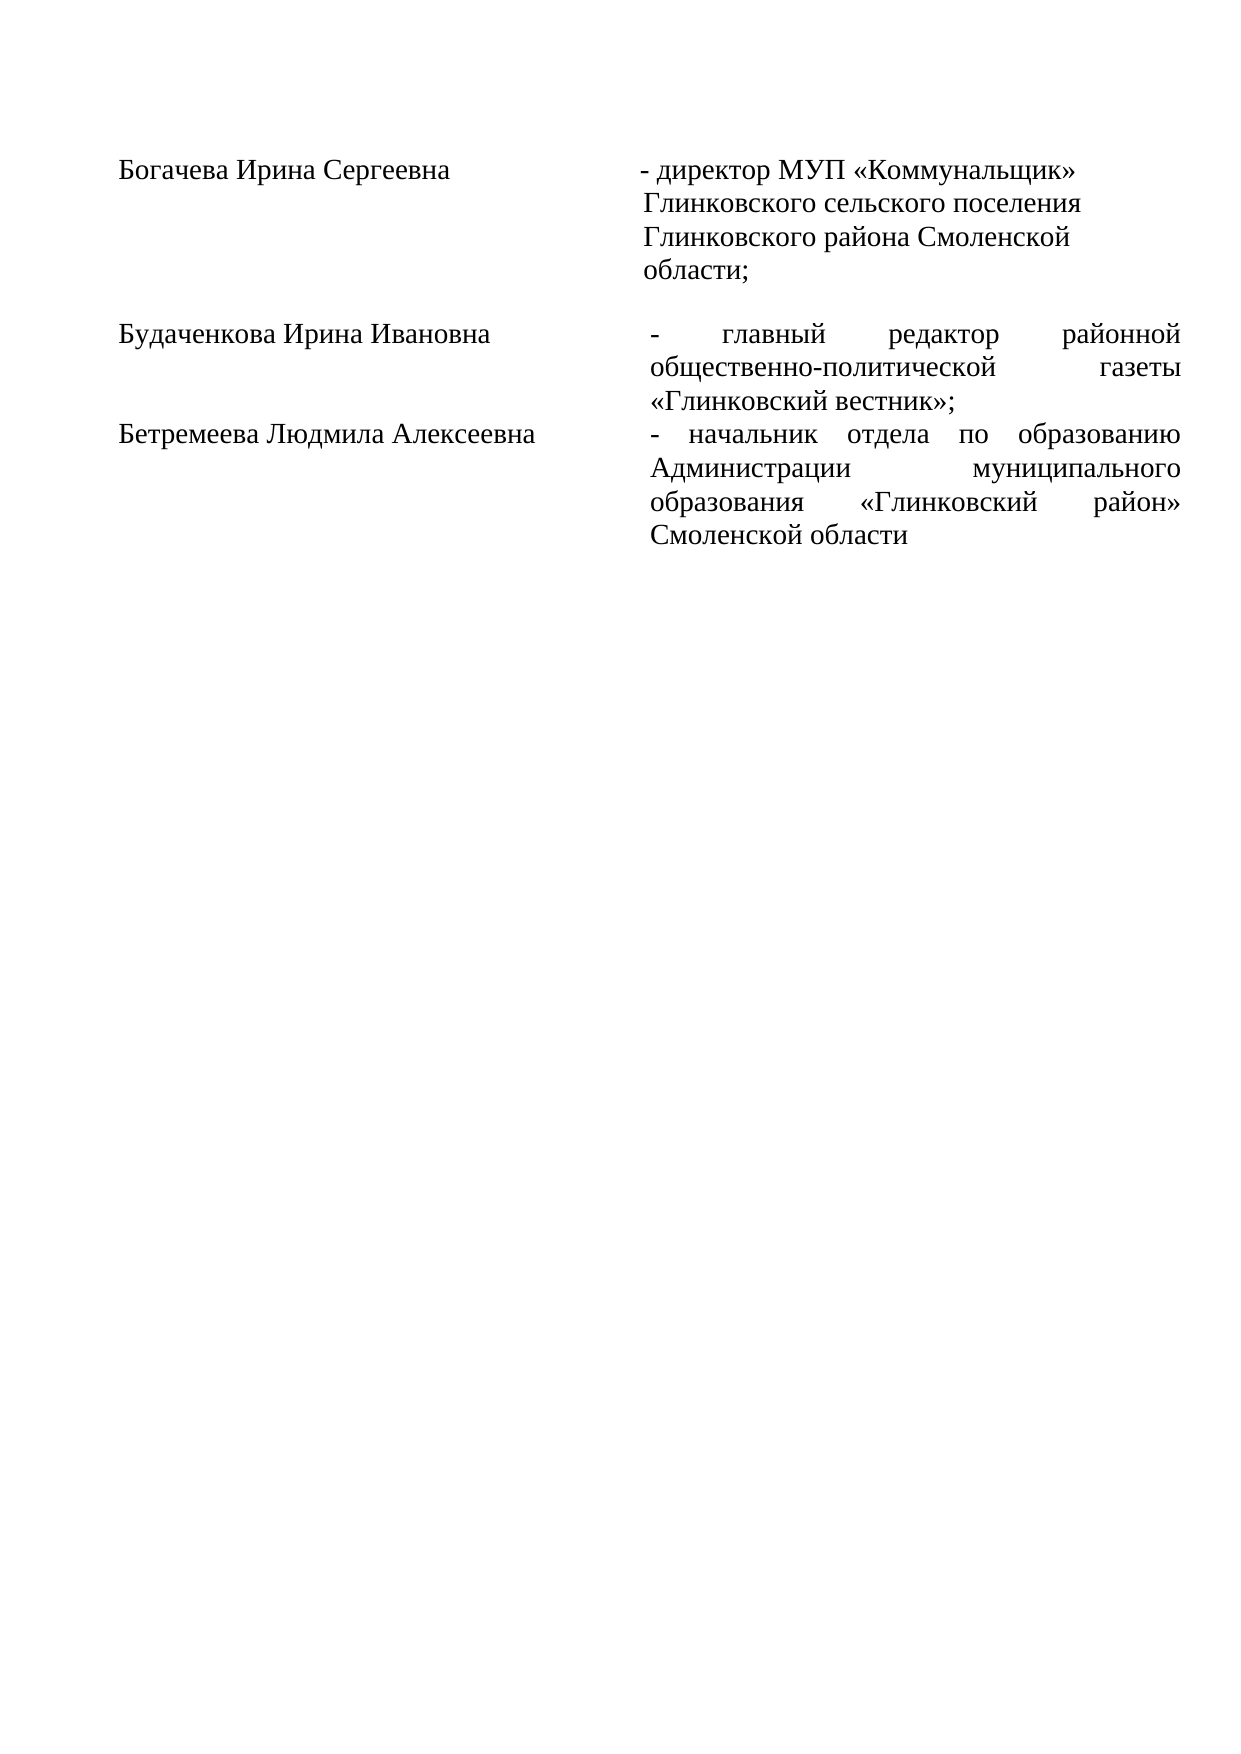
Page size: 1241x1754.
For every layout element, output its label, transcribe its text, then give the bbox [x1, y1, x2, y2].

table_header Будаченкова Ирина Ивановна [107, 316, 576, 417]
text Богачева Ирина Сергеевна - директор МУП «Коммунальщик» [118, 152, 1181, 185]
table_cell - начальник отдела по образованию Администрации муниципального образования «Глинковский район» Смоленской области [576, 417, 1192, 551]
text области; [118, 252, 1181, 286]
text Глинковского сельского поселения [118, 185, 1181, 219]
table_header - главный редактор районной общественно-политической газеты «Глинковский вестник»; [576, 316, 1192, 417]
table_cell Бетремеева Людмила Алексеевна [107, 417, 576, 551]
text Глинковского района Смоленской [118, 219, 1181, 252]
